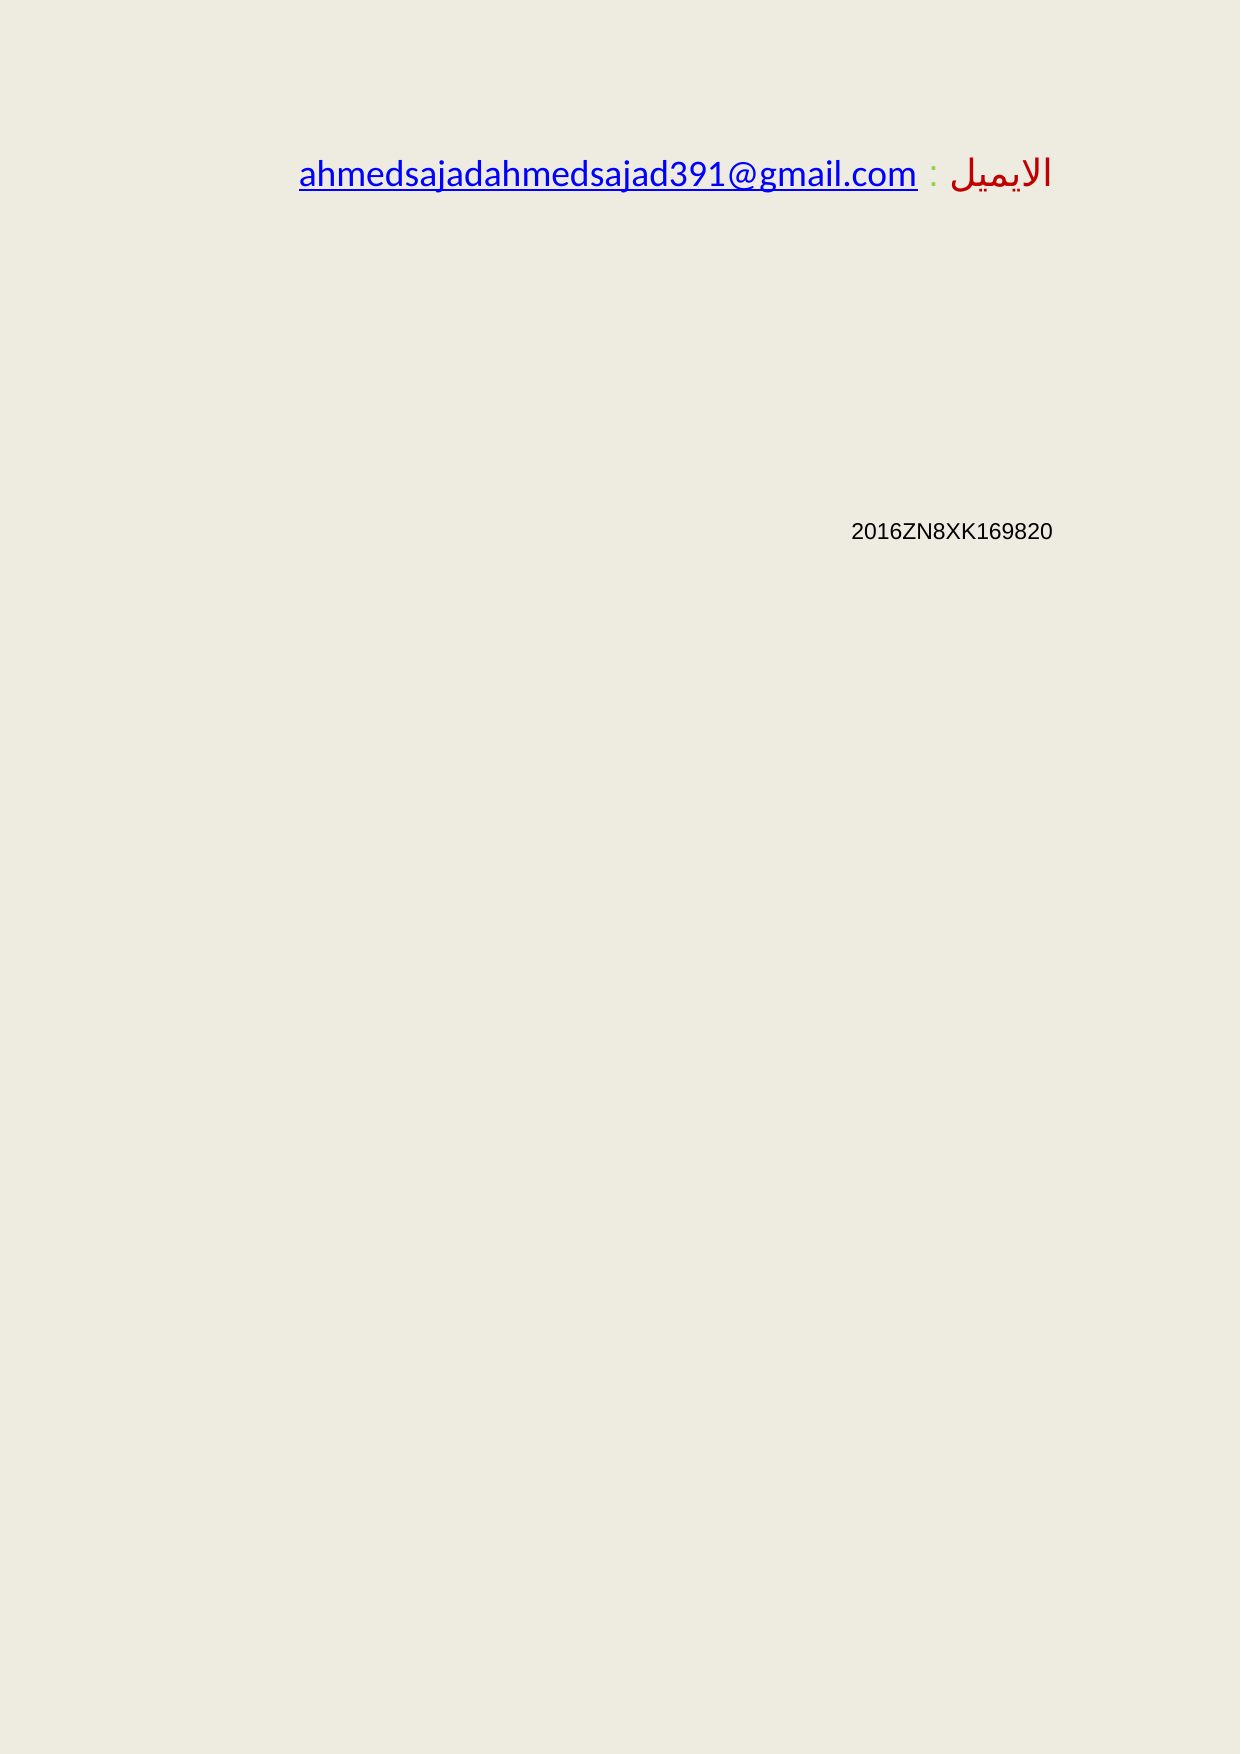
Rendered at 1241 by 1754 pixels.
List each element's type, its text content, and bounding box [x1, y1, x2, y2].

text الايميل : ahmedsajadahmedsajad391@gmail.com [187, 150, 1053, 196]
text 2016ZN8XK169820 [187, 518, 1053, 544]
